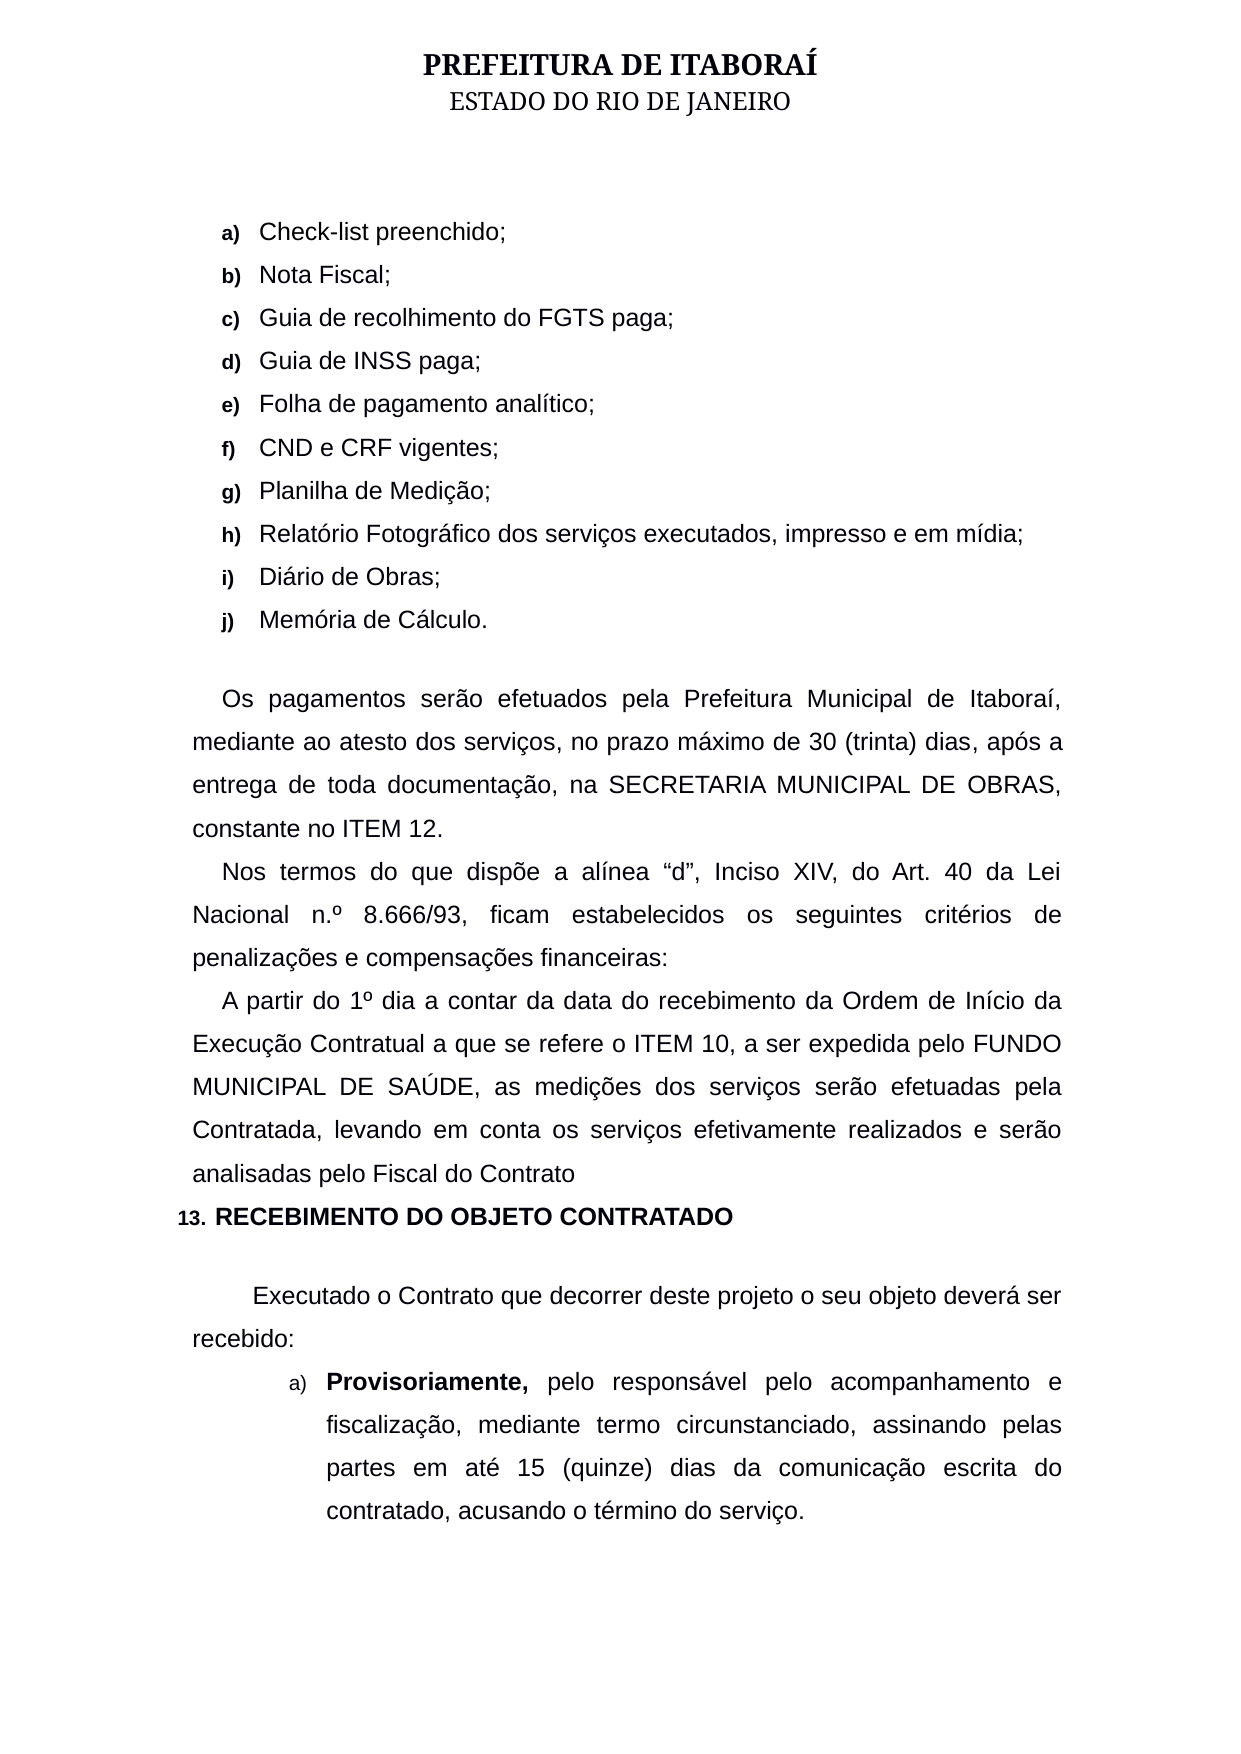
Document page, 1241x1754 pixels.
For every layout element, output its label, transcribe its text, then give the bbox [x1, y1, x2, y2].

list Guia de INSS paga; [221, 346, 1063, 375]
list Folha de pagamento analítico; [221, 389, 1063, 418]
list Diário de Obras; [221, 562, 1063, 591]
text Nos termos do que dispõe a alínea “d”, Inciso XIV, do Art. 40 da Lei Nacional n.º 8.666/93, ficam estabelecidos os seguintes critérios de penalizações e compensações financeiras: [192, 857, 1063, 972]
text A partir do 1º dia a contar da data do recebimento da Ordem de Início da Execução Contratual a que se refere o ITEM 10, a ser expedida pelo FUNDO MUNICIPAL DE SAÚDE, as medições dos serviços serão efetuadas pela Contratada, levando em conta os serviços efetivamente realizados e serão analisadas pelo Fiscal do Contrato [192, 986, 1063, 1187]
list CND e CRF vigentes; [221, 433, 1063, 461]
text Os pagamentos serão efetuados pela Prefeitura Municipal de Itaboraí, mediante ao atesto dos serviços, no prazo máximo de 30 (trinta) dias, após a entrega de toda documentação, na SECRETARIA MUNICIPAL DE OBRAS, constante no ITEM 12. [192, 684, 1063, 842]
list Relatório Fotográfico dos serviços executados, impresso e em mídia; [221, 519, 1063, 548]
list Check-list preenchido; [221, 217, 1063, 246]
list Planilha de Medição; [221, 476, 1063, 504]
list Nota Fiscal; [221, 260, 1063, 289]
list RECEBIMENTO DO OBJETO CONTRATADO [177, 1202, 1063, 1230]
text Executado o Contrato que decorrer deste projeto o seu objeto deverá ser recebido: [192, 1281, 1063, 1353]
list Provisoriamente, pelo responsável pelo acompanhamento e fiscalização, mediante termo circunstanciado, assinando pelas partes em até 15 (quinze) dias da comunicação escrita do contratado, acusando o término do serviço. [288, 1367, 1063, 1525]
list Memória de Cálculo. [221, 605, 1063, 634]
list Guia de recolhimento do FGTS paga; [221, 303, 1063, 332]
